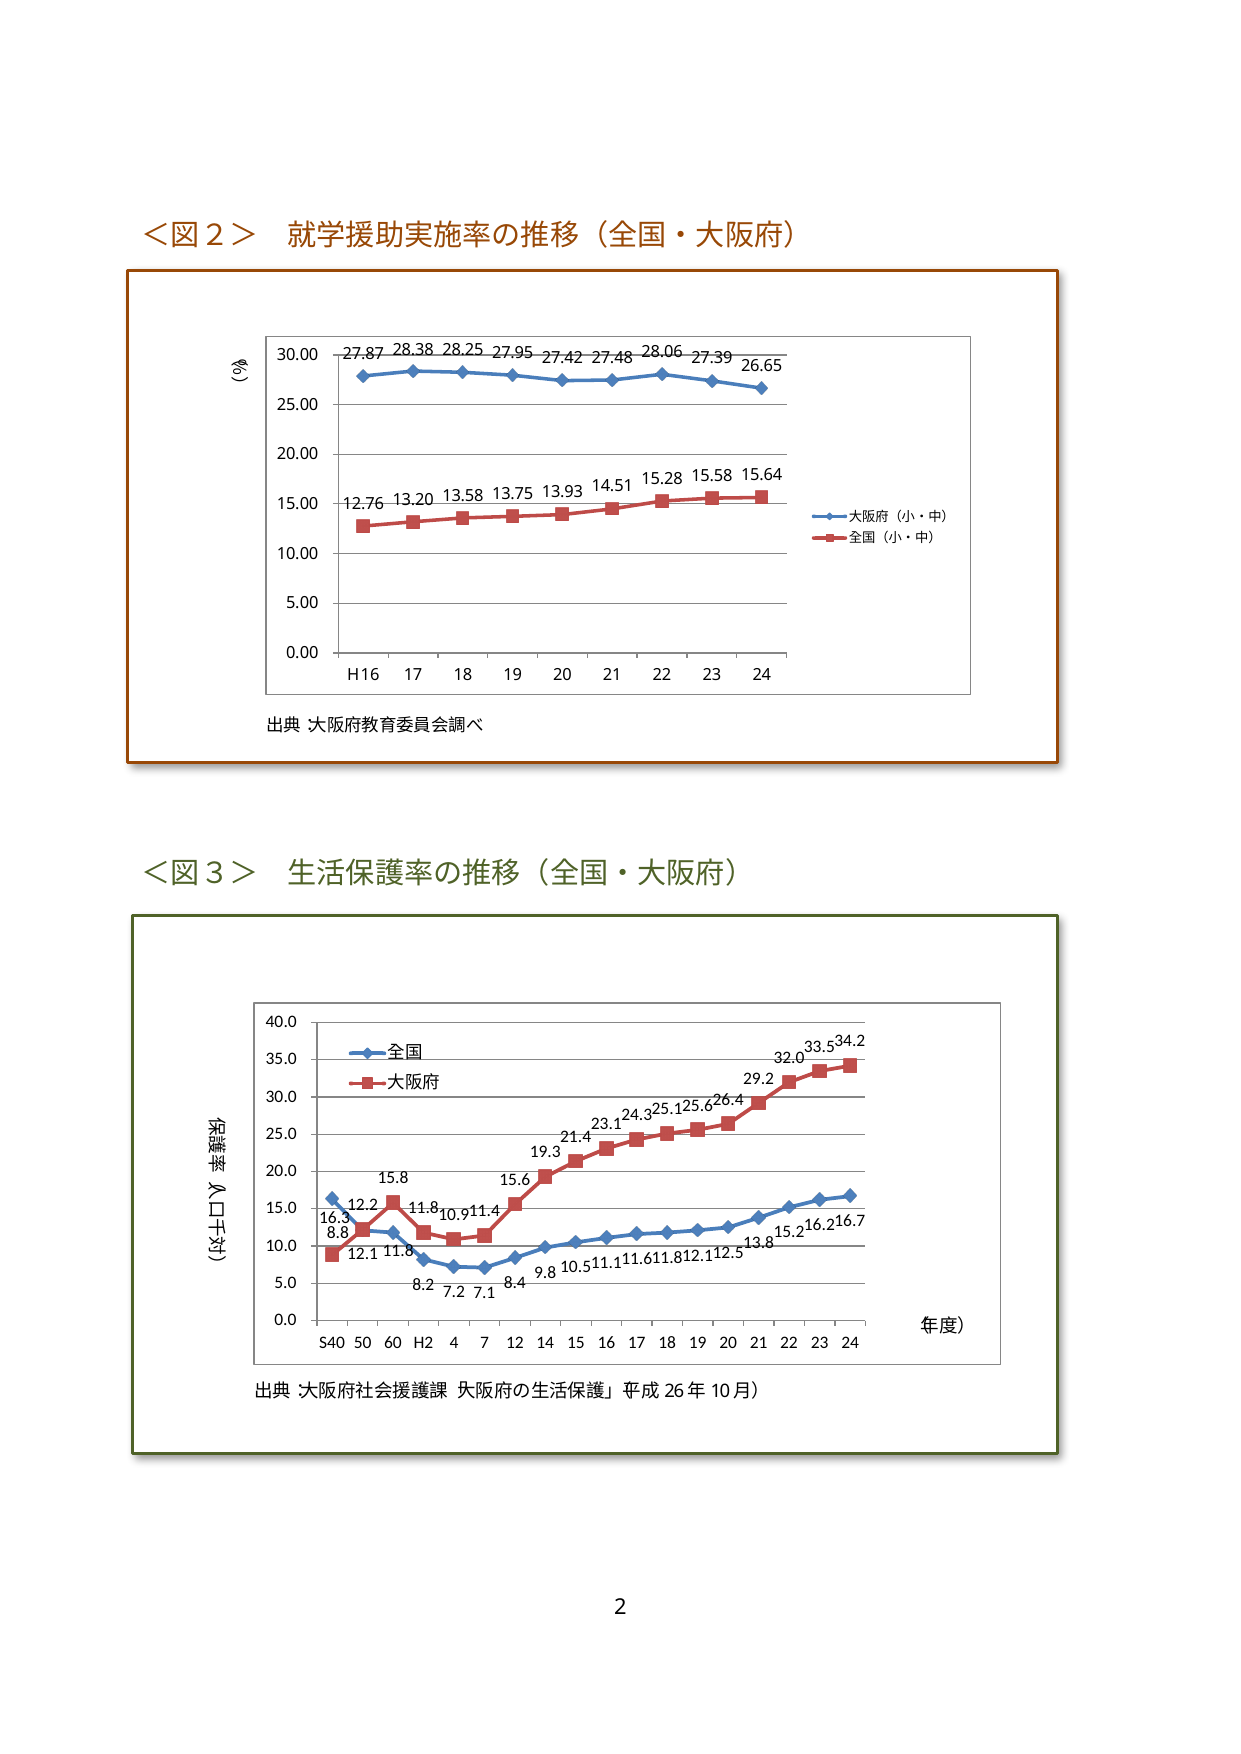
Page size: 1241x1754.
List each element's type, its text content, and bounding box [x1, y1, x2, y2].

text ＜図３＞ 生活保護率の推移（全国・大阪府） [112, 833, 1128, 908]
text ＜図２＞ 就学援助実施率の推移（全国・大阪府） [112, 196, 1128, 271]
